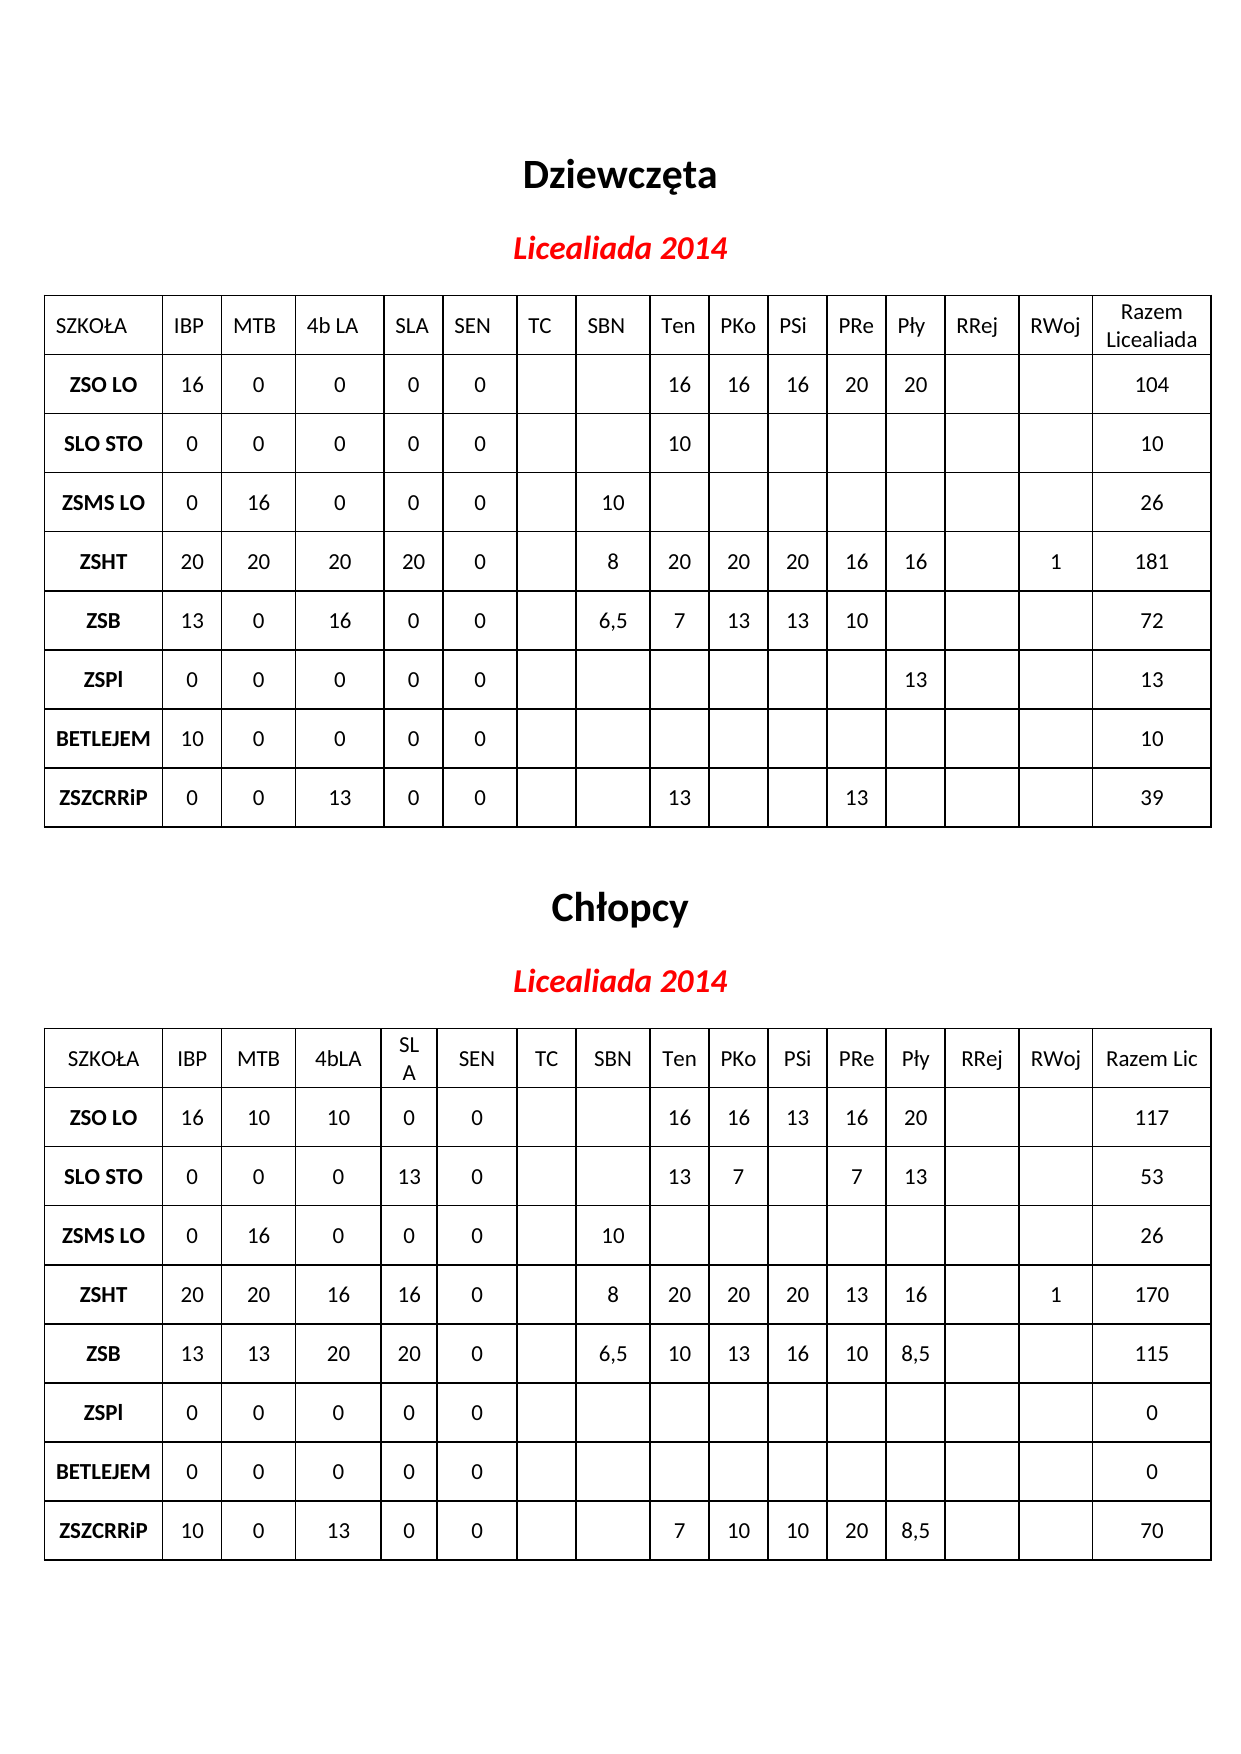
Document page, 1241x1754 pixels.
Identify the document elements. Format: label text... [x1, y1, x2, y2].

table_cell 10 [577, 1206, 649, 1264]
table_cell 0 [385, 414, 442, 472]
table_cell 10 [828, 592, 885, 649]
table_cell [946, 651, 1018, 708]
table_cell [828, 1443, 885, 1500]
table_cell [1020, 473, 1092, 531]
table_cell 10 [710, 1502, 767, 1559]
table_cell [577, 414, 649, 472]
table_cell 7 [651, 592, 708, 649]
text Dziewczęta [89, 148, 1152, 198]
table_cell 7 [651, 1502, 708, 1559]
table_cell [1020, 1206, 1092, 1264]
table_cell [518, 532, 575, 590]
table_cell [1020, 769, 1092, 826]
table_cell 78,50 [1093, 592, 1210, 649]
table_cell 0 [163, 1443, 221, 1500]
table_cell 20 [828, 1502, 885, 1559]
table_cell [887, 1443, 944, 1500]
table_cell [651, 473, 708, 531]
table_cell 20 [296, 1325, 380, 1382]
table_cell 39,00 [1093, 769, 1210, 826]
table_cell 0 [438, 1088, 516, 1146]
table_cell 0 [222, 355, 295, 413]
table_cell [828, 1206, 885, 1264]
table_cell ZSHT [45, 1266, 162, 1323]
table_cell ZSHT [45, 532, 162, 590]
table_cell 20 [222, 1266, 295, 1323]
table_cell 16 [382, 1266, 436, 1323]
table_cell [887, 769, 944, 826]
table_header RWoj [1020, 1029, 1092, 1087]
table_cell 0 [385, 473, 442, 531]
table_cell [1020, 355, 1092, 413]
table_cell [518, 592, 575, 649]
table_cell 0 [382, 1088, 436, 1146]
table_cell 20 [296, 532, 383, 590]
table_cell 13 [710, 592, 767, 649]
table_cell [518, 473, 575, 531]
table_cell [1020, 1147, 1092, 1205]
table_cell [946, 1088, 1018, 1146]
table_cell [651, 1443, 708, 1500]
table_cell ZSB [45, 592, 162, 649]
table_cell [946, 1206, 1018, 1264]
table_cell 53,00 [1093, 1147, 1210, 1205]
table_cell 20 [769, 1266, 826, 1323]
table_cell 170,00 [1093, 1266, 1210, 1323]
table_header IBP [163, 1029, 221, 1087]
table_cell 0 [222, 414, 295, 472]
table_cell 10 [828, 1325, 885, 1382]
table_cell [518, 414, 575, 472]
table_cell [518, 1384, 575, 1441]
table_cell 13 [651, 1147, 708, 1205]
table_cell 0,00 [1093, 1443, 1210, 1500]
table_cell 0 [163, 769, 221, 826]
table_cell [769, 710, 826, 767]
table_cell 13 [163, 592, 221, 649]
table_cell 20 [887, 355, 944, 413]
table_cell [828, 710, 885, 767]
table_header PKo [710, 296, 767, 354]
table_cell 10 [577, 473, 649, 531]
table_cell ZSZCRRiP [45, 769, 162, 826]
table_cell 13 [769, 1088, 826, 1146]
table_cell 0 [296, 1206, 380, 1264]
table_cell 0 [385, 710, 442, 767]
table_cell 10 [163, 1502, 221, 1559]
table_cell [769, 414, 826, 472]
table_cell [887, 710, 944, 767]
table_header PSi [769, 296, 826, 354]
table_cell 13 [887, 651, 944, 708]
table_cell [518, 1088, 575, 1146]
table_header RWoj [1020, 296, 1092, 354]
table_cell 26,00 [1093, 473, 1210, 531]
table_cell 26,00 [1093, 1206, 1210, 1264]
table_cell [518, 651, 575, 708]
table_cell [710, 414, 767, 472]
table_cell 8 [577, 532, 649, 590]
table_cell 1 [1020, 532, 1092, 590]
table_cell 16 [828, 532, 885, 590]
table_cell 0 [222, 769, 295, 826]
table_cell [577, 1443, 649, 1500]
table_cell [518, 1266, 575, 1323]
table_header SZKOŁA [45, 1029, 162, 1087]
table_cell [577, 1088, 649, 1146]
table_cell 0 [296, 355, 383, 413]
table_cell 0 [438, 1147, 516, 1205]
table_cell 16 [887, 1266, 944, 1323]
table_cell 0 [385, 769, 442, 826]
table_cell [518, 355, 575, 413]
table_cell [769, 1206, 826, 1264]
table_cell 20 [769, 532, 826, 590]
table_header Ten [651, 1029, 708, 1087]
table_cell 0 [385, 651, 442, 708]
table_cell 0 [222, 1502, 295, 1559]
table_cell 20 [163, 1266, 221, 1323]
table_cell [518, 1325, 575, 1382]
table_header SBN [577, 296, 649, 354]
table_cell 13 [296, 1502, 380, 1559]
table_cell [946, 1147, 1018, 1205]
table_header PSi [769, 1029, 826, 1087]
table_cell 16 [163, 1088, 221, 1146]
table_cell [828, 651, 885, 708]
table_cell [1020, 1384, 1092, 1441]
table_cell [769, 1443, 826, 1500]
table_cell [946, 414, 1018, 472]
table_cell [887, 592, 944, 649]
table_header Pły [887, 296, 944, 354]
table_cell [518, 1443, 575, 1500]
table_cell 0 [444, 532, 516, 590]
table_header Ten [651, 296, 708, 354]
table_cell 0 [296, 1384, 380, 1441]
table_cell 10 [296, 1088, 380, 1146]
table_cell 0 [296, 651, 383, 708]
table_cell 78,50 [1093, 1502, 1210, 1559]
table_cell [946, 1443, 1018, 1500]
table_cell 16 [828, 1088, 885, 1146]
table_cell 13 [163, 1325, 221, 1382]
table_cell 0 [163, 1147, 221, 1205]
table_cell [769, 473, 826, 531]
table_cell [577, 1502, 649, 1559]
table_cell [710, 1443, 767, 1500]
table_cell 8,5 [887, 1325, 944, 1382]
table_cell 0 [296, 1443, 380, 1500]
table_cell [710, 1384, 767, 1441]
table_cell [710, 651, 767, 708]
table_cell 10,00 [1093, 414, 1210, 472]
table_cell 10,00 [1093, 710, 1210, 767]
table_cell 0 [438, 1443, 516, 1500]
table_header SZKOŁA [45, 296, 162, 354]
text Licealiada 2014 [89, 960, 1152, 1001]
table_header TC [518, 1029, 575, 1087]
table_cell [577, 1147, 649, 1205]
table_cell 0 [385, 355, 442, 413]
table_cell 0 [444, 414, 516, 472]
table_cell 0 [296, 473, 383, 531]
table_cell [651, 1206, 708, 1264]
table_cell 0 [382, 1502, 436, 1559]
table_cell [651, 1384, 708, 1441]
table_cell 16 [710, 1088, 767, 1146]
table_header SEN [444, 296, 516, 354]
table_cell BETLEJEM [45, 710, 162, 767]
table_cell [651, 710, 708, 767]
table_cell 0 [163, 1384, 221, 1441]
table_header PRe [828, 296, 885, 354]
table_cell ZSO LO [45, 1088, 162, 1146]
table_cell [769, 769, 826, 826]
table_cell 0 [163, 1206, 221, 1264]
table_cell [710, 473, 767, 531]
table_cell [1020, 592, 1092, 649]
table_header 4bLA [296, 1029, 380, 1087]
table_cell ZSMS LO [45, 473, 162, 531]
table_cell [1020, 1502, 1092, 1559]
table_cell 104,00 [1093, 355, 1210, 413]
table_cell 0 [222, 710, 295, 767]
table_cell 13 [828, 769, 885, 826]
table_cell 0 [222, 1147, 295, 1205]
table_cell [518, 710, 575, 767]
table_cell 16 [296, 1266, 380, 1323]
table_cell SLO STO [45, 414, 162, 472]
table_cell 117,00 [1093, 1088, 1210, 1146]
text Licealiada 2014 [89, 227, 1152, 268]
table_cell [577, 1384, 649, 1441]
table_cell 0 [444, 473, 516, 531]
table_cell [518, 1502, 575, 1559]
table_cell 0 [444, 355, 516, 413]
table_cell ZSMS LO [45, 1206, 162, 1264]
table_cell 0 [163, 414, 221, 472]
table_cell 20 [710, 1266, 767, 1323]
table_cell [828, 414, 885, 472]
table_cell [769, 1384, 826, 1441]
table_cell 20 [651, 1266, 708, 1323]
table_cell [828, 473, 885, 531]
table_cell 10 [769, 1502, 826, 1559]
table_cell 0 [385, 592, 442, 649]
table_header SBN [577, 1029, 649, 1087]
table_cell [577, 651, 649, 708]
table_cell ZSO LO [45, 355, 162, 413]
table_cell 7 [710, 1147, 767, 1205]
table_cell SLO STO [45, 1147, 162, 1205]
table_cell 0 [438, 1384, 516, 1441]
table_cell 16 [710, 355, 767, 413]
table_cell 16 [769, 355, 826, 413]
table_cell [946, 1384, 1018, 1441]
table_cell 6,5 [577, 1325, 649, 1382]
table_cell 10 [222, 1088, 295, 1146]
table_cell 20 [385, 532, 442, 590]
table_cell [710, 1206, 767, 1264]
table_cell [1020, 1443, 1092, 1500]
table_cell 0 [438, 1502, 516, 1559]
table_cell 0 [438, 1325, 516, 1382]
table_cell [577, 355, 649, 413]
table_cell 20 [710, 532, 767, 590]
table_cell [946, 769, 1018, 826]
table_cell ZSPl [45, 1384, 162, 1441]
table_cell 20 [222, 532, 295, 590]
table_cell 16 [222, 1206, 295, 1264]
table_cell 0 [444, 651, 516, 708]
table_cell 13 [296, 769, 383, 826]
table_cell [769, 651, 826, 708]
table_cell 0 [296, 710, 383, 767]
table_cell ZSB [45, 1325, 162, 1382]
table_cell 20 [163, 532, 221, 590]
table_cell [946, 355, 1018, 413]
table_cell [887, 1384, 944, 1441]
table_cell 1 [1020, 1266, 1092, 1323]
table_cell 0 [296, 1147, 380, 1205]
table_cell [518, 1206, 575, 1264]
table_cell 10 [651, 1325, 708, 1382]
table_header PKo [710, 1029, 767, 1087]
table_cell 0 [222, 1384, 295, 1441]
table_header IBP [163, 296, 221, 354]
table_cell [828, 1384, 885, 1441]
table_header Razem Licealiada [1093, 296, 1210, 354]
table_cell [946, 473, 1018, 531]
table_cell 16 [887, 532, 944, 590]
table_cell 0 [222, 592, 295, 649]
table_cell 10 [651, 414, 708, 472]
table_cell [946, 1266, 1018, 1323]
table_header MTB [222, 1029, 295, 1087]
table_cell [946, 592, 1018, 649]
table_cell [1020, 710, 1092, 767]
table_cell 0 [438, 1266, 516, 1323]
table_cell BETLEJEM [45, 1443, 162, 1500]
table_cell 0 [438, 1206, 516, 1264]
table_cell 0 [163, 651, 221, 708]
table_cell [946, 532, 1018, 590]
table_cell 0,00 [1093, 1384, 1210, 1441]
table_cell 0 [163, 473, 221, 531]
table_cell 13 [710, 1325, 767, 1382]
table_cell [769, 1147, 826, 1205]
table_cell 8 [577, 1266, 649, 1323]
table_cell [946, 1325, 1018, 1382]
table_cell 13 [651, 769, 708, 826]
table_cell 0 [444, 769, 516, 826]
table_cell 0 [382, 1206, 436, 1264]
table_cell [1020, 1088, 1092, 1146]
table_cell 16 [222, 473, 295, 531]
table_cell 16 [769, 1325, 826, 1382]
table_header MTB [222, 296, 295, 354]
table_header SLA [382, 1029, 436, 1087]
table_cell ZSPl [45, 651, 162, 708]
table_cell 181,00 [1093, 532, 1210, 590]
table_cell [577, 769, 649, 826]
table_cell 0 [382, 1384, 436, 1441]
table_cell 10 [163, 710, 221, 767]
table_cell 13 [828, 1266, 885, 1323]
table_cell [1020, 651, 1092, 708]
table_cell [1020, 414, 1092, 472]
table_cell 6,5 [577, 592, 649, 649]
table_cell 0 [296, 414, 383, 472]
table_cell 13 [382, 1147, 436, 1205]
table_cell 0 [382, 1443, 436, 1500]
table_cell [651, 651, 708, 708]
table_cell [518, 1147, 575, 1205]
table_cell [887, 1206, 944, 1264]
table_cell 0 [222, 651, 295, 708]
table_cell 0 [444, 592, 516, 649]
table_cell [577, 710, 649, 767]
table_cell [887, 414, 944, 472]
table_header SLA [385, 296, 442, 354]
table_cell 20 [382, 1325, 436, 1382]
table_header Razem Lic [1093, 1029, 1210, 1087]
table_cell [946, 710, 1018, 767]
table_cell [946, 1502, 1018, 1559]
table_cell 0 [222, 1443, 295, 1500]
table_cell 16 [163, 355, 221, 413]
table_cell 7 [828, 1147, 885, 1205]
table_cell [710, 769, 767, 826]
table_cell 13 [769, 592, 826, 649]
text Chłopcy [89, 881, 1152, 932]
table_cell 20 [887, 1088, 944, 1146]
table_header SEN [438, 1029, 516, 1087]
table_cell [518, 769, 575, 826]
table_cell 0 [444, 710, 516, 767]
table_header 4b LA [296, 296, 383, 354]
table_cell 8,5 [887, 1502, 944, 1559]
table_header Pły [887, 1029, 944, 1087]
table_header RRej [946, 296, 1018, 354]
table_header PRe [828, 1029, 885, 1087]
table_cell 20 [651, 532, 708, 590]
table_cell 13 [887, 1147, 944, 1205]
table_header TC [518, 296, 575, 354]
table_cell 16 [651, 355, 708, 413]
table_cell 13 [222, 1325, 295, 1382]
table_cell ZSZCRRiP [45, 1502, 162, 1559]
table_cell 20 [828, 355, 885, 413]
table_cell 13,00 [1093, 651, 1210, 708]
table_cell 130,00 [1093, 1325, 1210, 1382]
table_cell 16 [296, 592, 383, 649]
table_cell [1020, 1325, 1092, 1382]
table_cell [710, 710, 767, 767]
table_cell 16 [651, 1088, 708, 1146]
table_cell [887, 473, 944, 531]
table_header RRej [946, 1029, 1018, 1087]
